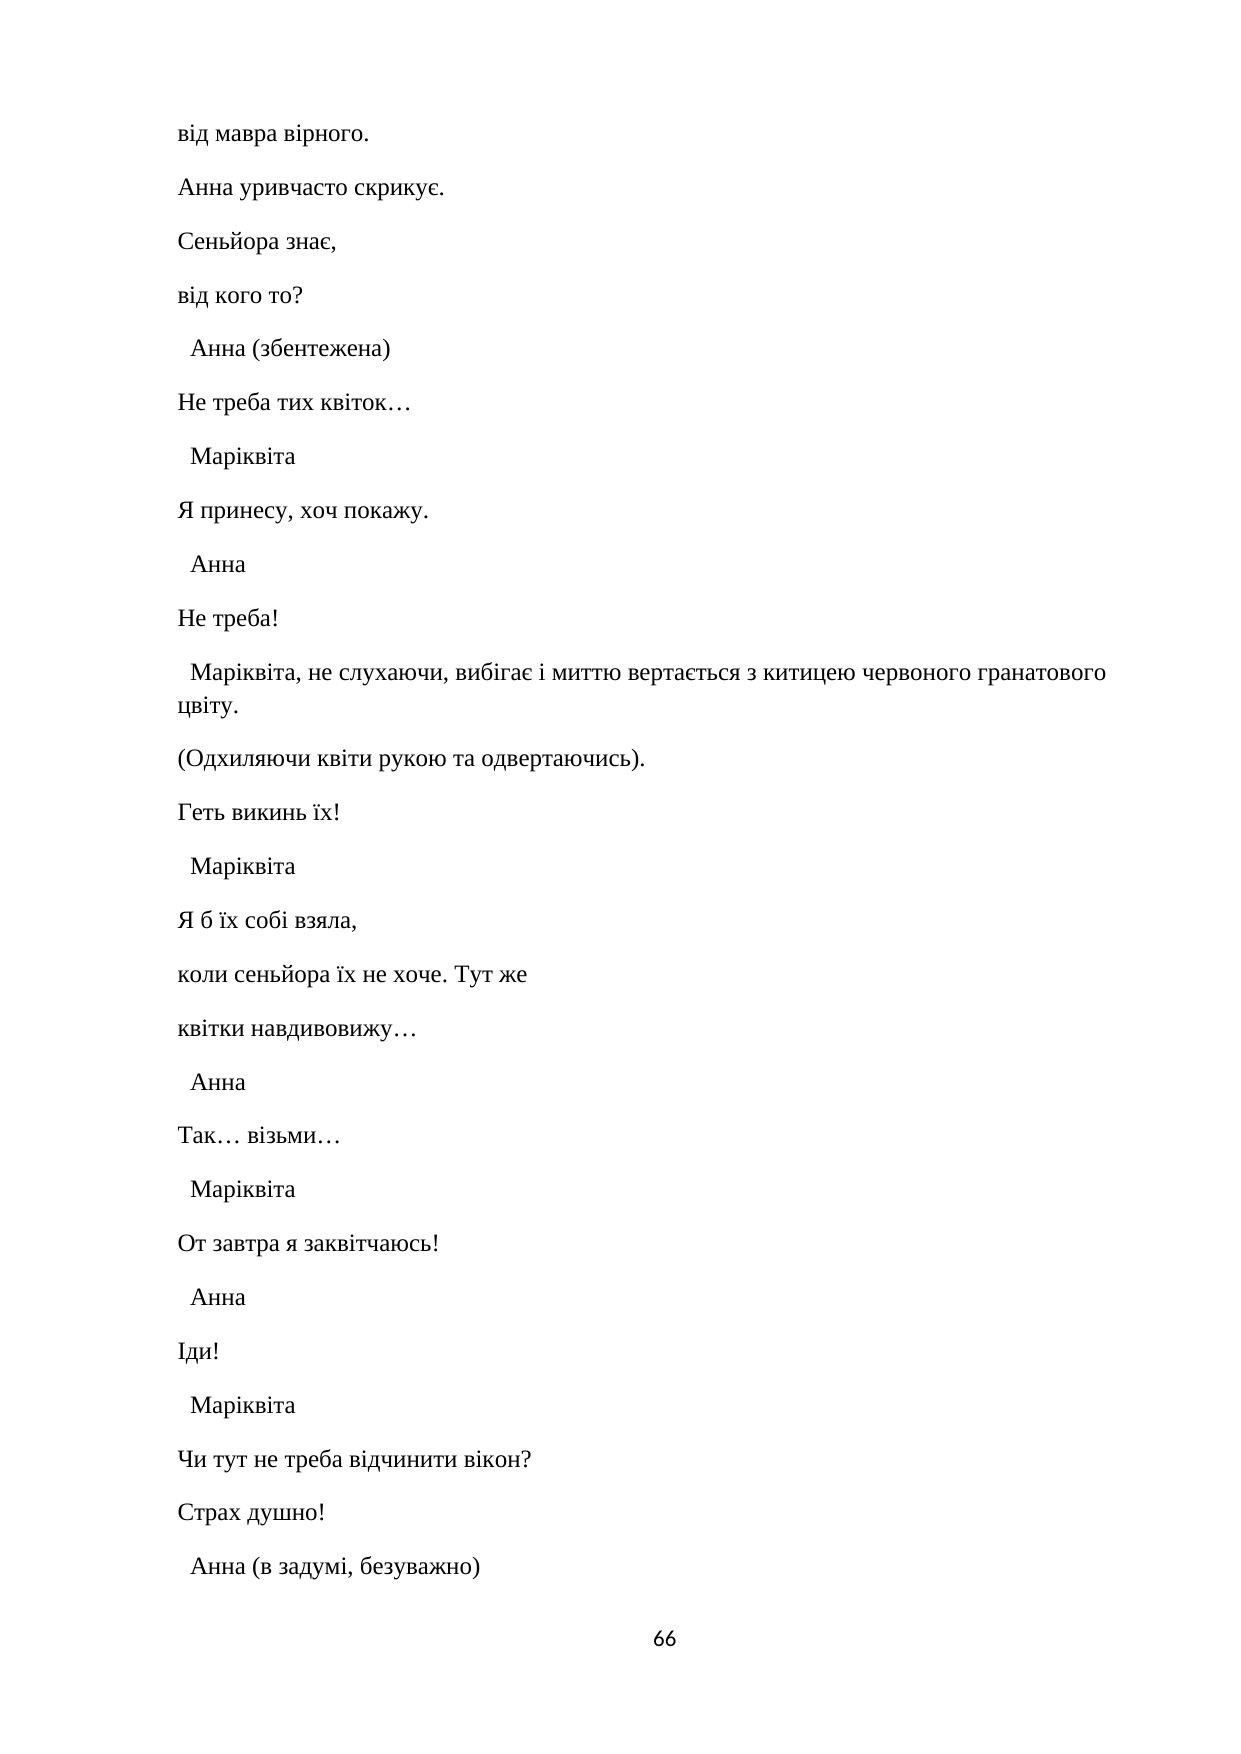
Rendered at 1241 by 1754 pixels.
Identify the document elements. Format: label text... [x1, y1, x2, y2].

text Я б їх собi взяла, [177, 905, 1152, 934]
text Анна уривчасто скрикує. [177, 172, 1152, 201]
text Так… вiзьми… [177, 1121, 1152, 1149]
text Анна [177, 1282, 1152, 1311]
text Не треба тих квiток… [177, 387, 1152, 416]
text Сеньйора знає, [177, 226, 1152, 254]
text вiд мавра вiрного. [177, 118, 1152, 147]
text Марiквiта [177, 441, 1152, 470]
text Марiквiта [177, 1390, 1152, 1418]
text Марiквiта, не слухаючи, вибiгає i миттю вертається з китицею червоного гранатового цвiту. [177, 657, 1152, 718]
text Не треба! [177, 603, 1152, 632]
text Марiквiта [177, 1174, 1152, 1203]
text (Одхиляючи квiти рукою та одвертаючись). [177, 743, 1152, 772]
text Анна [177, 549, 1152, 578]
text От завтра я заквiтчаюсь! [177, 1228, 1152, 1257]
text Геть викинь їх! [177, 797, 1152, 826]
text Анна (в задумi, безуважно) [177, 1551, 1152, 1580]
text вiд кого то? [177, 280, 1152, 308]
text Анна (збентежена) [177, 333, 1152, 362]
text Чи тут не треба вiдчинити вiкон? [177, 1444, 1152, 1472]
text Iди! [177, 1336, 1152, 1365]
text Страх душно! [177, 1497, 1152, 1526]
text коли сеньйора їх не хоче. Тут же [177, 959, 1152, 988]
text Я принесу, хоч покажу. [177, 495, 1152, 524]
text Марiквiта [177, 851, 1152, 880]
text Анна [177, 1067, 1152, 1095]
text квiтки навдивовижу… [177, 1013, 1152, 1042]
